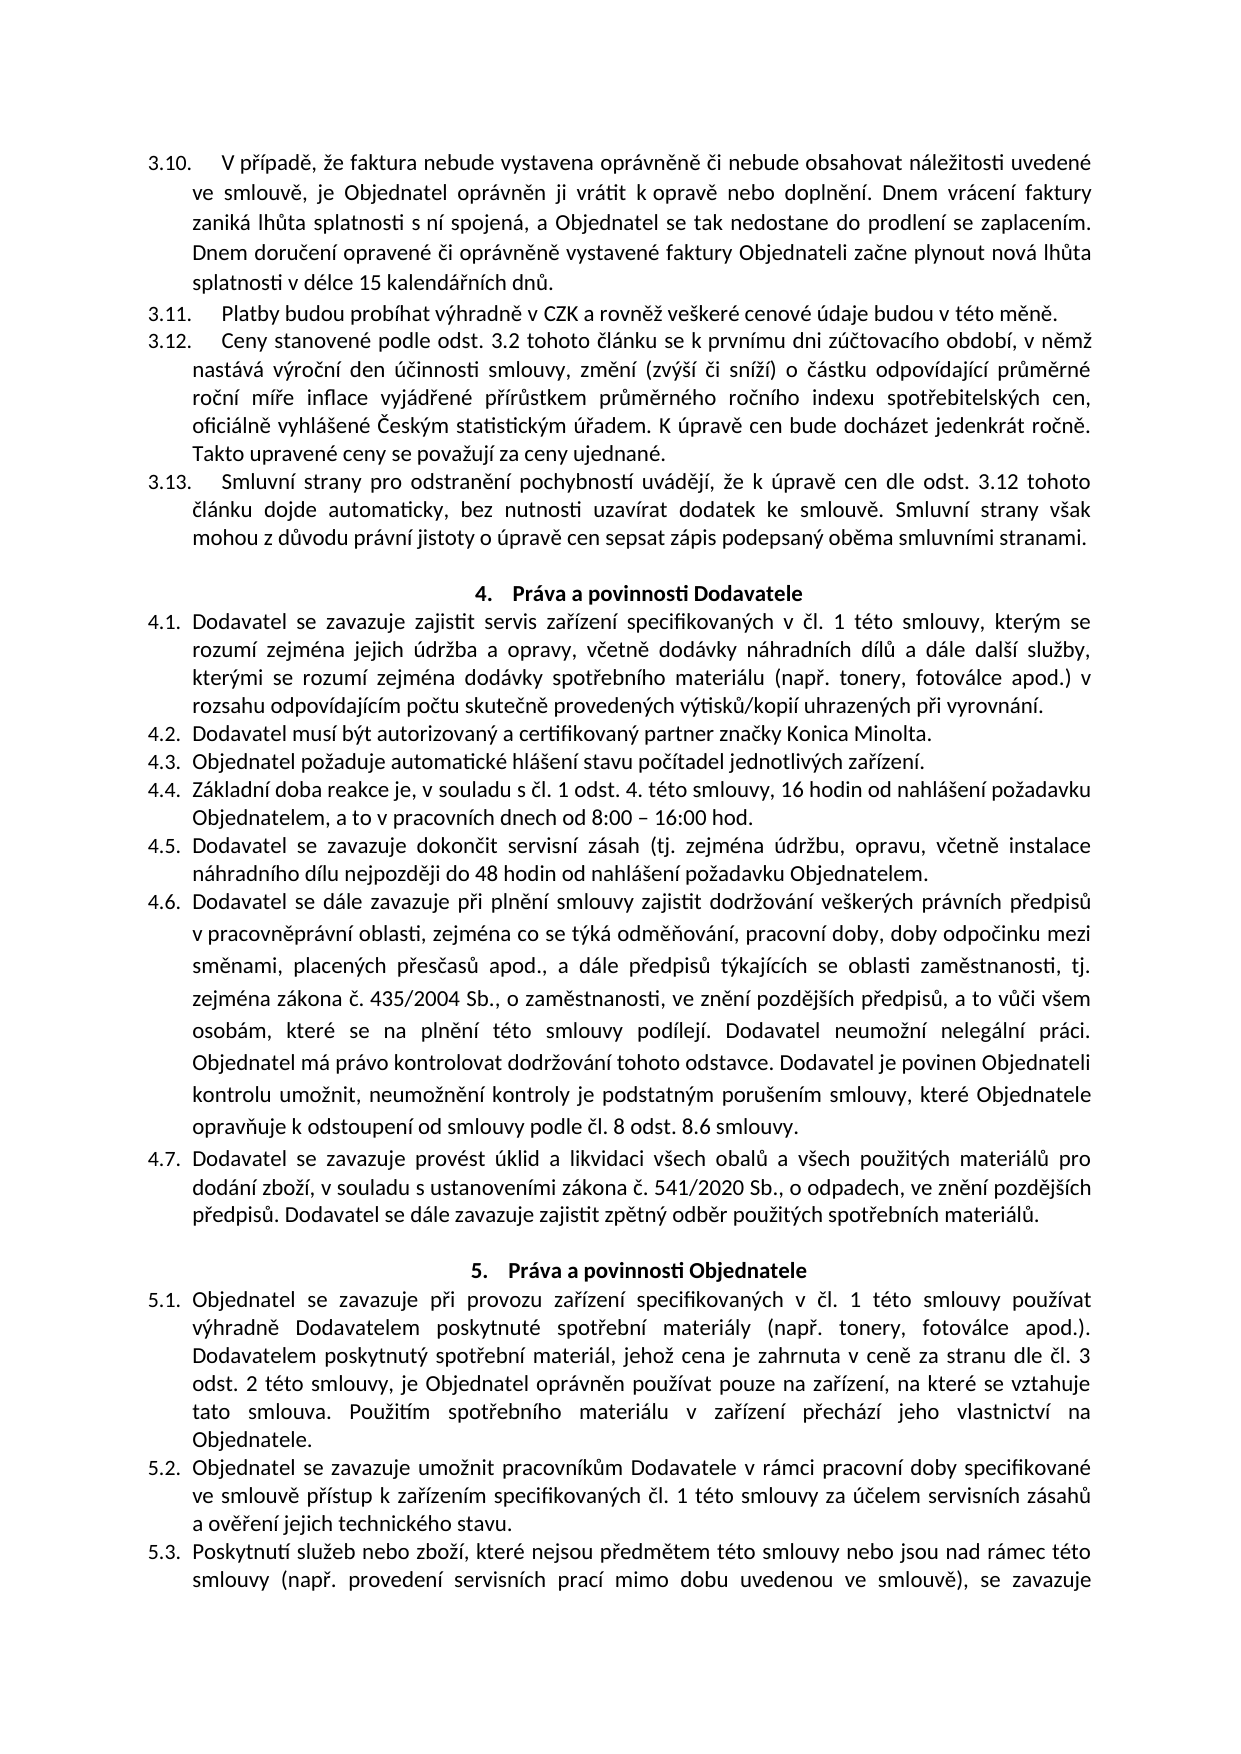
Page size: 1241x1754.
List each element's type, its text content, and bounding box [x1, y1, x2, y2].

list Práva a povinnosti Objednatele [185, 1257, 1093, 1285]
list Ceny stanovené podle odst. 3.2 tohoto článku se k prvnímu dni zúčtovacího období, v němž nastává výroční den účinnosti smlouvy, změní (zvýší či sníží) o částku odpovídající průměrné roční míře inflace vyjádřené přírůstkem průměrného ročního indexu spotřebitelských cen, oficiálně vyhlášené Českým statistickým úřadem. K úpravě cen bude docházet jedenkrát ročně. Takto upravené ceny se považují za ceny ujednané. [148, 327, 1093, 467]
list Práva a povinnosti Dodavatele [185, 579, 1093, 607]
list Objednatel se zavazuje umožnit pracovníkům Dodavatele v rámci pracovní doby specifikované ve smlouvě přístup k zařízením specifikovaných čl. 1 této smlouvy za účelem servisních zásahů a ověření jejich technického stavu. [148, 1453, 1093, 1537]
list Dodavatel musí být autorizovaný a certifikovaný partner značky Konica Minolta. [148, 719, 1093, 747]
list V případě, že faktura nebude vystavena oprávněně či nebude obsahovat náležitosti uvedené ve smlouvě, je Objednatel oprávněn ji vrátit k opravě nebo doplnění. Dnem vrácení faktury zaniká lhůta splatnosti s ní spojená, a Objednatel se tak nedostane do prodlení se zaplacením. Dnem doručení opravené či oprávněně vystavené faktury Objednateli začne plynout nová lhůta splatnosti v délce 15 kalendářních dnů. [148, 148, 1093, 296]
list Dodavatel se dále zavazuje při plnění smlouvy zajistit dodržování veškerých právních předpisů v pracovněprávní oblasti, zejména co se týká odměňování, pracovní doby, doby odpočinku mezi směnami, placených přesčasů apod., a dále předpisů týkajících se oblasti zaměstnanosti, tj. zejména zákona č. 435/2004 Sb., o zaměstnanosti, ve znění pozdějších předpisů, a to vůči všem osobám, které se na plnění této smlouvy podílejí. Dodavatel neumožní nelegální práci. Objednatel má právo kontrolovat dodržování tohoto odstavce. Dodavatel je povinen Objednateli kontrolu umožnit, neumožnění kontroly je podstatným porušením smlouvy, které Objednatele opravňuje k odstoupení od smlouvy podle čl. 8 odst. 8.6 smlouvy. [148, 887, 1093, 1140]
list Objednatel požaduje automatické hlášení stavu počítadel jednotlivých zařízení. [148, 747, 1093, 775]
list Smluvní strany pro odstranění pochybností uvádějí, že k úpravě cen dle odst. 3.12 tohoto článku dojde automaticky, bez nutnosti uzavírat dodatek ke smlouvě. Smluvní strany však mohou z důvodu právní jistoty o úpravě cen sepsat zápis podepsaný oběma smluvními stranami. [148, 467, 1093, 551]
list Platby budou probíhat výhradně v CZK a rovněž veškeré cenové údaje budou v této měně. [148, 299, 1093, 327]
list Objednatel se zavazuje při provozu zařízení specifikovaných v čl. 1 této smlouvy používat výhradně Dodavatelem poskytnuté spotřební materiály (např. tonery, fotoválce apod.). Dodavatelem poskytnutý spotřební materiál, jehož cena je zahrnuta v ceně za stranu dle čl. 3 odst. 2 této smlouvy, je Objednatel oprávněn používat pouze na zařízení, na které se vztahuje tato smlouva. Použitím spotřebního materiálu v zařízení přechází jeho vlastnictví na Objednatele. [148, 1285, 1093, 1453]
list Základní doba reakce je, v souladu s čl. 1 odst. 4. této smlouvy, 16 hodin od nahlášení požadavku Objednatelem, a to v pracovních dnech od 8:00 – 16:00 hod. [148, 775, 1093, 831]
list Dodavatel se zavazuje provést úklid a likvidaci všech obalů a všech použitých materiálů pro dodání zboží, v souladu s ustanoveními zákona č. 541/2020 Sb., o odpadech, ve znění pozdějších předpisů. Dodavatel se dále zavazuje zajistit zpětný odběr použitých spotřebních materiálů. [148, 1144, 1093, 1229]
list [148, 1537, 1093, 1593]
list Dodavatel se zavazuje dokončit servisní zásah (tj. zejména údržbu, opravu, včetně instalace náhradního dílu nejpozději do 48 hodin od nahlášení požadavku Objednatelem. [148, 831, 1093, 887]
list Dodavatel se zavazuje zajistit servis zařízení specifikovaných v čl. 1 této smlouvy, kterým se rozumí zejména jejich údržba a opravy, včetně dodávky náhradních dílů a dále další služby, kterými se rozumí zejména dodávky spotřebního materiálu (např. tonery, fotoválce apod.) v rozsahu odpovídajícím počtu skutečně provedených výtisků/kopií uhrazených při vyrovnání. [148, 607, 1093, 719]
